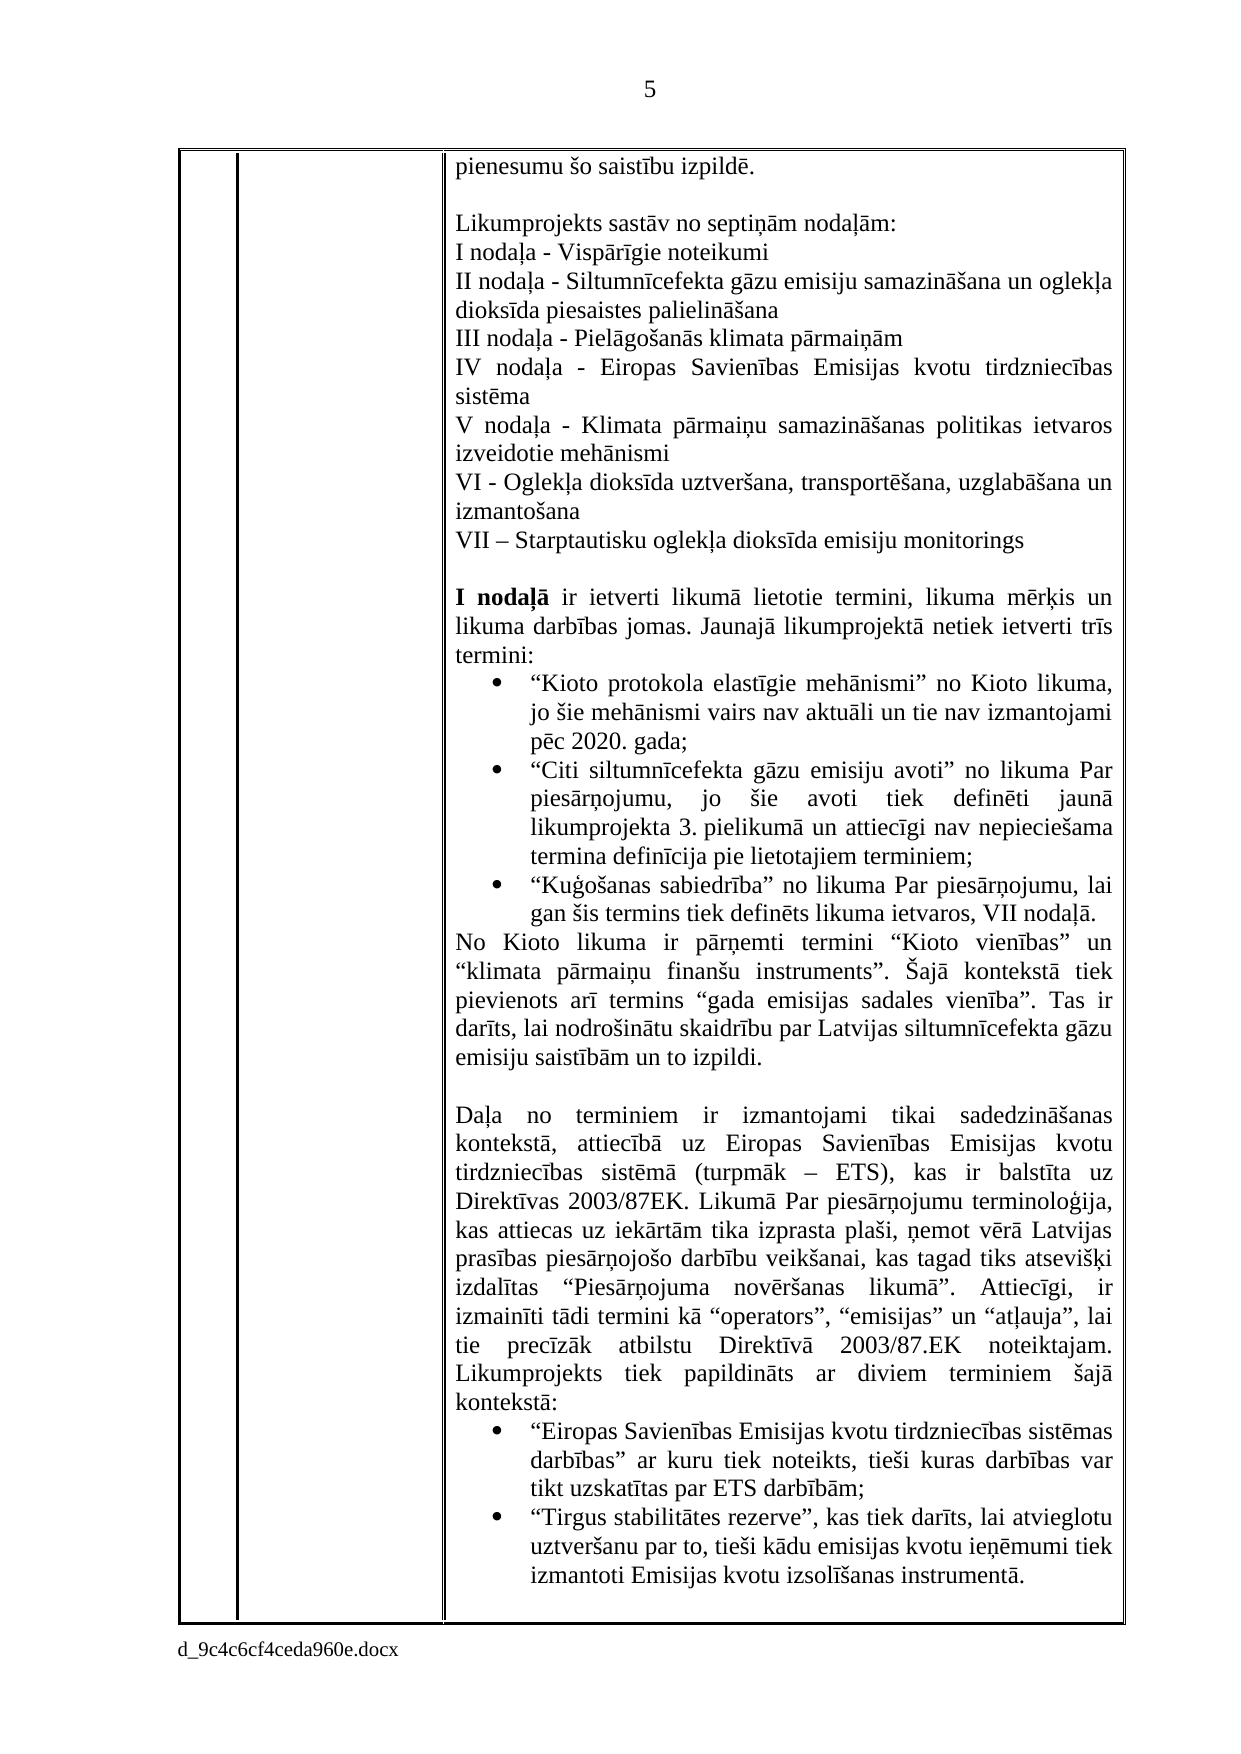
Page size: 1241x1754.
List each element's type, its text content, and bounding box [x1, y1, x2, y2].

table_cell 2. [181, 151, 237, 1622]
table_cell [444, 151, 1123, 1622]
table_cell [237, 149, 444, 1622]
